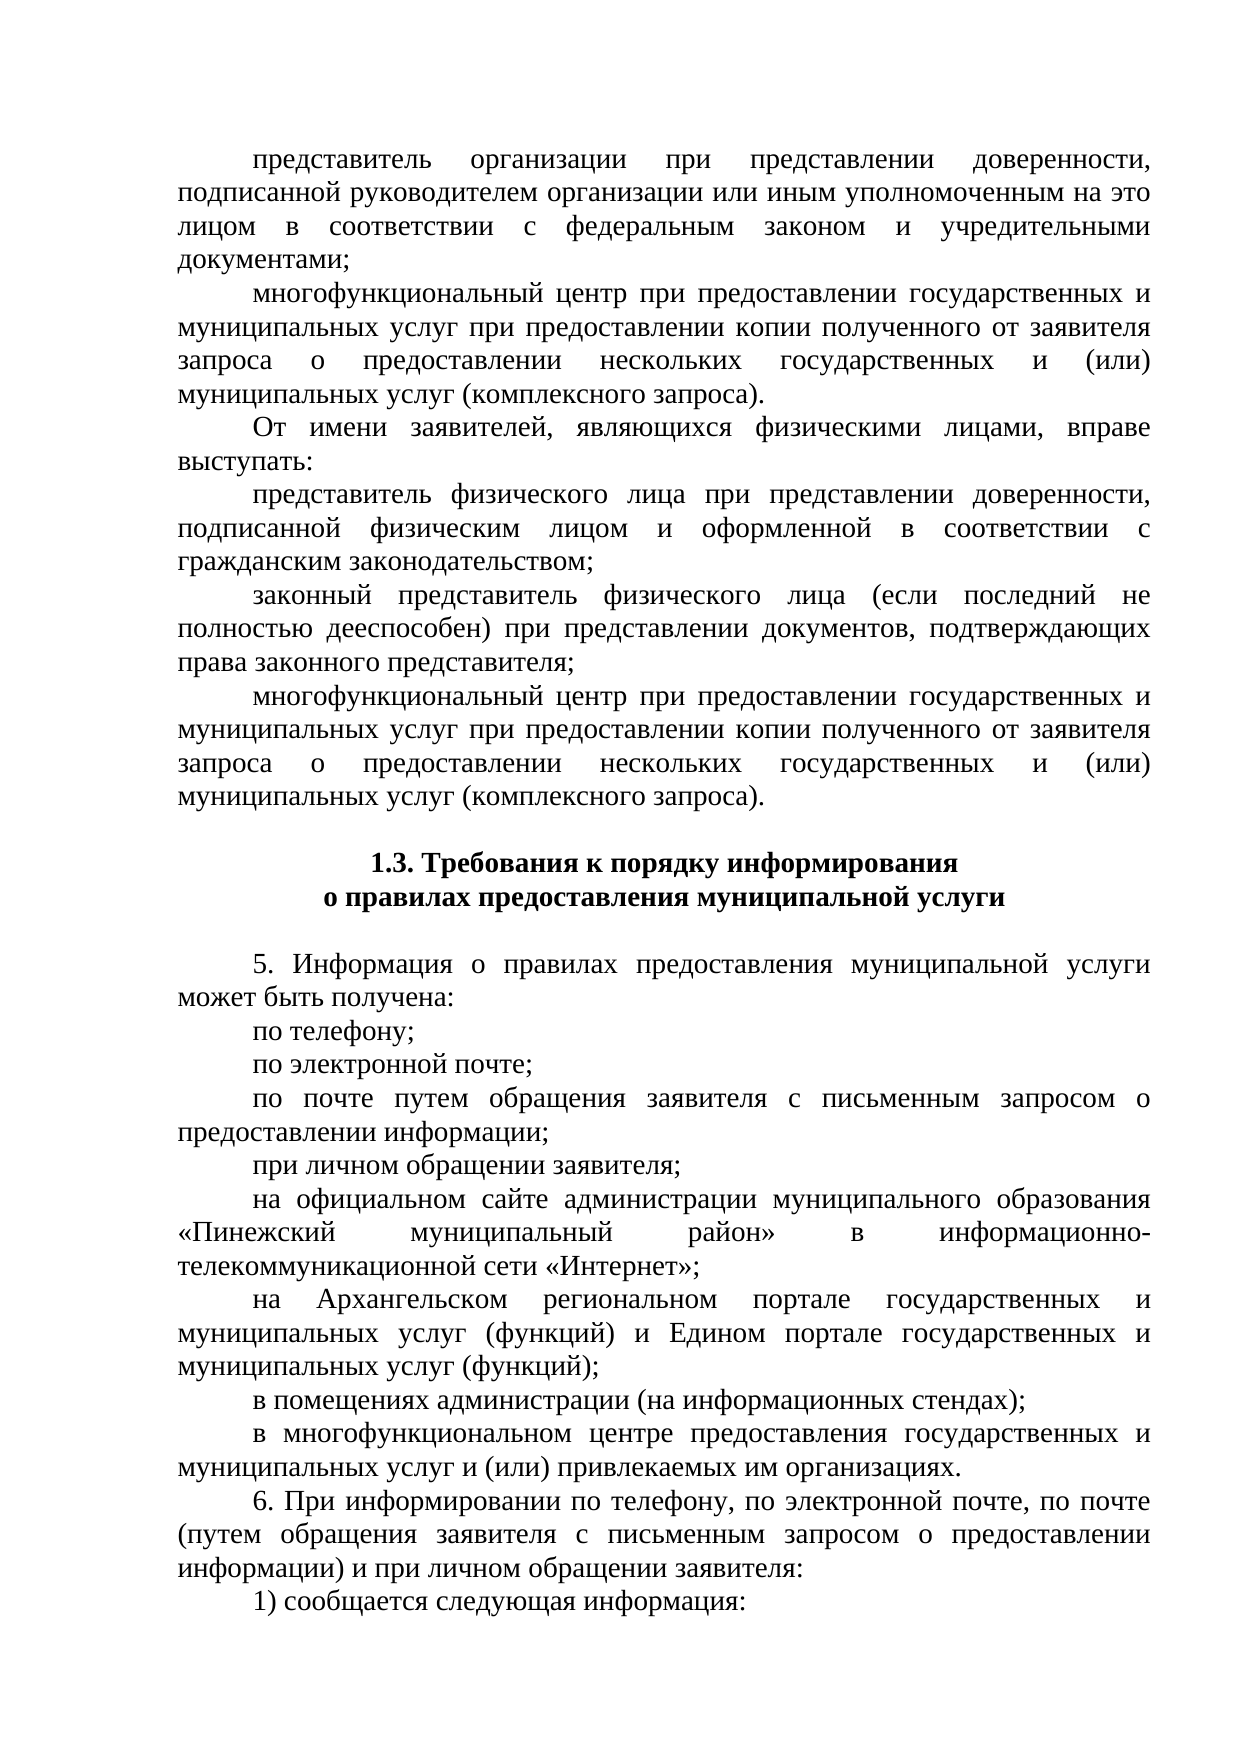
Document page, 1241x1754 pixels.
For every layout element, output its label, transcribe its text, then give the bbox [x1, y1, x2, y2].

text представитель организации при представлении доверенности, подписанной руководителем организации или иным уполномоченным на это лицом в соответствии с федеральным законом и учредительными документами; [177, 141, 1152, 275]
text многофункциональный центр при предоставлении государственных и муниципальных услуг при предоставлении копии полученного от заявителя запроса о предоставлении нескольких государственных и (или) муниципальных услуг (комплексного запроса). [177, 678, 1152, 812]
text 1) сообщается следующая информация: [177, 1583, 1152, 1617]
text 1.3. Требования к порядку информирования [177, 845, 1152, 879]
text при личном обращении заявителя; [177, 1147, 1152, 1181]
text о правилах предоставления муниципальной услуги [177, 879, 1152, 912]
text представитель физического лица при представлении доверенности, подписанной физическим лицом и оформленной в соответствии с гражданским законодательством; [177, 476, 1152, 577]
text 6. При информировании по телефону, по электронной почте, по почте (путем обращения заявителя с письменным запросом о предоставлении информации) и при личном обращении заявителя: [177, 1483, 1152, 1583]
text От имени заявителей, являющихся физическими лицами, вправе выступать: [177, 409, 1152, 476]
text 5. Информация о правилах предоставления муниципальной услуги может быть получена: [177, 946, 1152, 1013]
text на официальном сайте администрации муниципального образования «Пинежский муниципальный район» в информационно-телекоммуникационной сети «Интернет»; [177, 1181, 1152, 1281]
text законный представитель физического лица (если последний не полностью дееспособен) при представлении документов, подтверждающих права законного представителя; [177, 577, 1152, 678]
text многофункциональный центр при предоставлении государственных и муниципальных услуг при предоставлении копии полученного от заявителя запроса о предоставлении нескольких государственных и (или) муниципальных услуг (комплексного запроса). [177, 275, 1152, 409]
text по телефону; [177, 1013, 1152, 1047]
text в многофункциональном центре предоставления государственных и муниципальных услуг и (или) привлекаемых им организациях. [177, 1416, 1152, 1483]
text по почте путем обращения заявителя с письменным запросом о предоставлении информации; [177, 1080, 1152, 1147]
text в помещениях администрации (на информационных стендах); [177, 1382, 1152, 1416]
text на Архангельском региональном портале государственных и муниципальных услуг (функций) и Едином портале государственных и муниципальных услуг (функций); [177, 1281, 1152, 1382]
text по электронной почте; [177, 1047, 1152, 1080]
